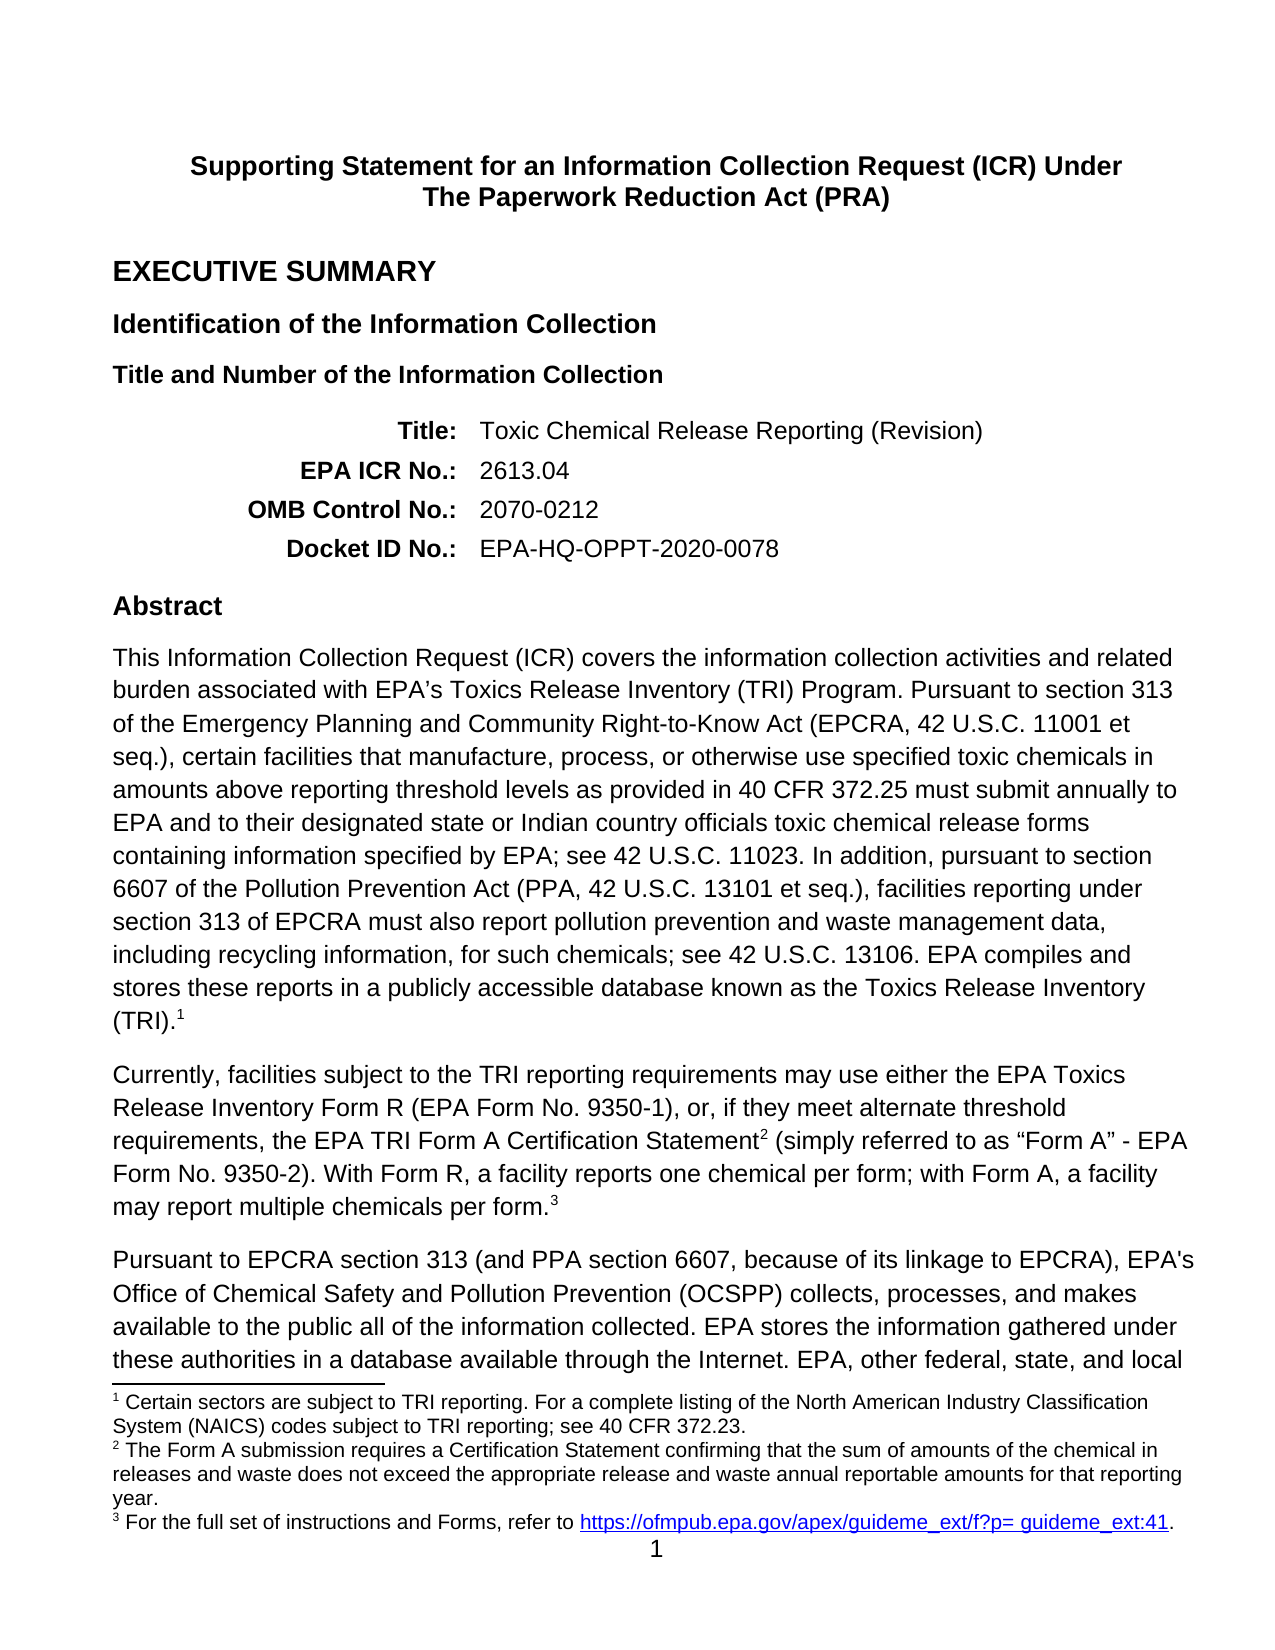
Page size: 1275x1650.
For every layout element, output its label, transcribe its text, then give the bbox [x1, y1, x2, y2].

list This Information Collection Request (ICR) covers the information collection activities and related burden associated with EPA’s Toxics Release Inventory (TRI) Program. Pursuant to section 313 of the Emergency Planning and Community Right-to-Know Act (EPCRA, 42 U.S.C. 11001 et seq.), certain facilities that manufacture, process, or otherwise use specified toxic chemicals in amounts above reporting threshold levels as provided in 40 CFR 372.25 must submit annually to EPA and to their designated state or Indian country officials toxic chemical release forms containing information specified by EPA; see 42 U.S.C. 11023. In addition, pursuant to section 6607 of the Pollution Prevention Act (PPA, 42 U.S.C. 13101 et seq.), facilities reporting under section 313 of EPCRA must also report pollution prevention and waste management data, including recycling information, for such chemicals; see 42 U.S.C. 13106. EPA compiles and stores these reports in a publicly accessible database known as the Toxics Release Inventory (TRI). [112, 642, 1200, 1034]
list Currently, facilities subject to the TRI reporting requirements may use either the EPA Toxics Release Inventory Form R (EPA Form No. 9350-1), or, if they meet alternate threshold requirements, the EPA TRI Form A Certification Statement (simply referred to as “Form A” - EPA Form No. 9350-2). With Form R, a facility reports one chemical per form; with Form A, a facility may report multiple chemicals per form. [112, 1059, 1200, 1220]
text Title and Number of the Information Collection [112, 360, 1200, 389]
table_cell 2070-0212 [468, 491, 1080, 530]
subtitle Identification of the Information Collection [112, 308, 1200, 339]
table_header Title: [225, 412, 468, 451]
table_cell 2613.04 [468, 451, 1080, 491]
subtitle Supporting Statement for an Information Collection Request (ICR) Under The Paperwork Reduction Act (PRA) [112, 149, 1200, 212]
table_cell OMB Control No.: [225, 491, 468, 530]
table_header Toxic Chemical Release Reporting (Revision) [468, 412, 1080, 451]
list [112, 1246, 1200, 1373]
table_cell EPA ICR No.: [225, 451, 468, 491]
table_cell EPA-HQ-OPPT-2020-0078 [468, 530, 1080, 569]
table_cell Docket ID No.: [225, 530, 468, 569]
subtitle Abstract [112, 590, 1200, 622]
subtitle EXECUTIVE SUMMARY [112, 254, 1200, 287]
